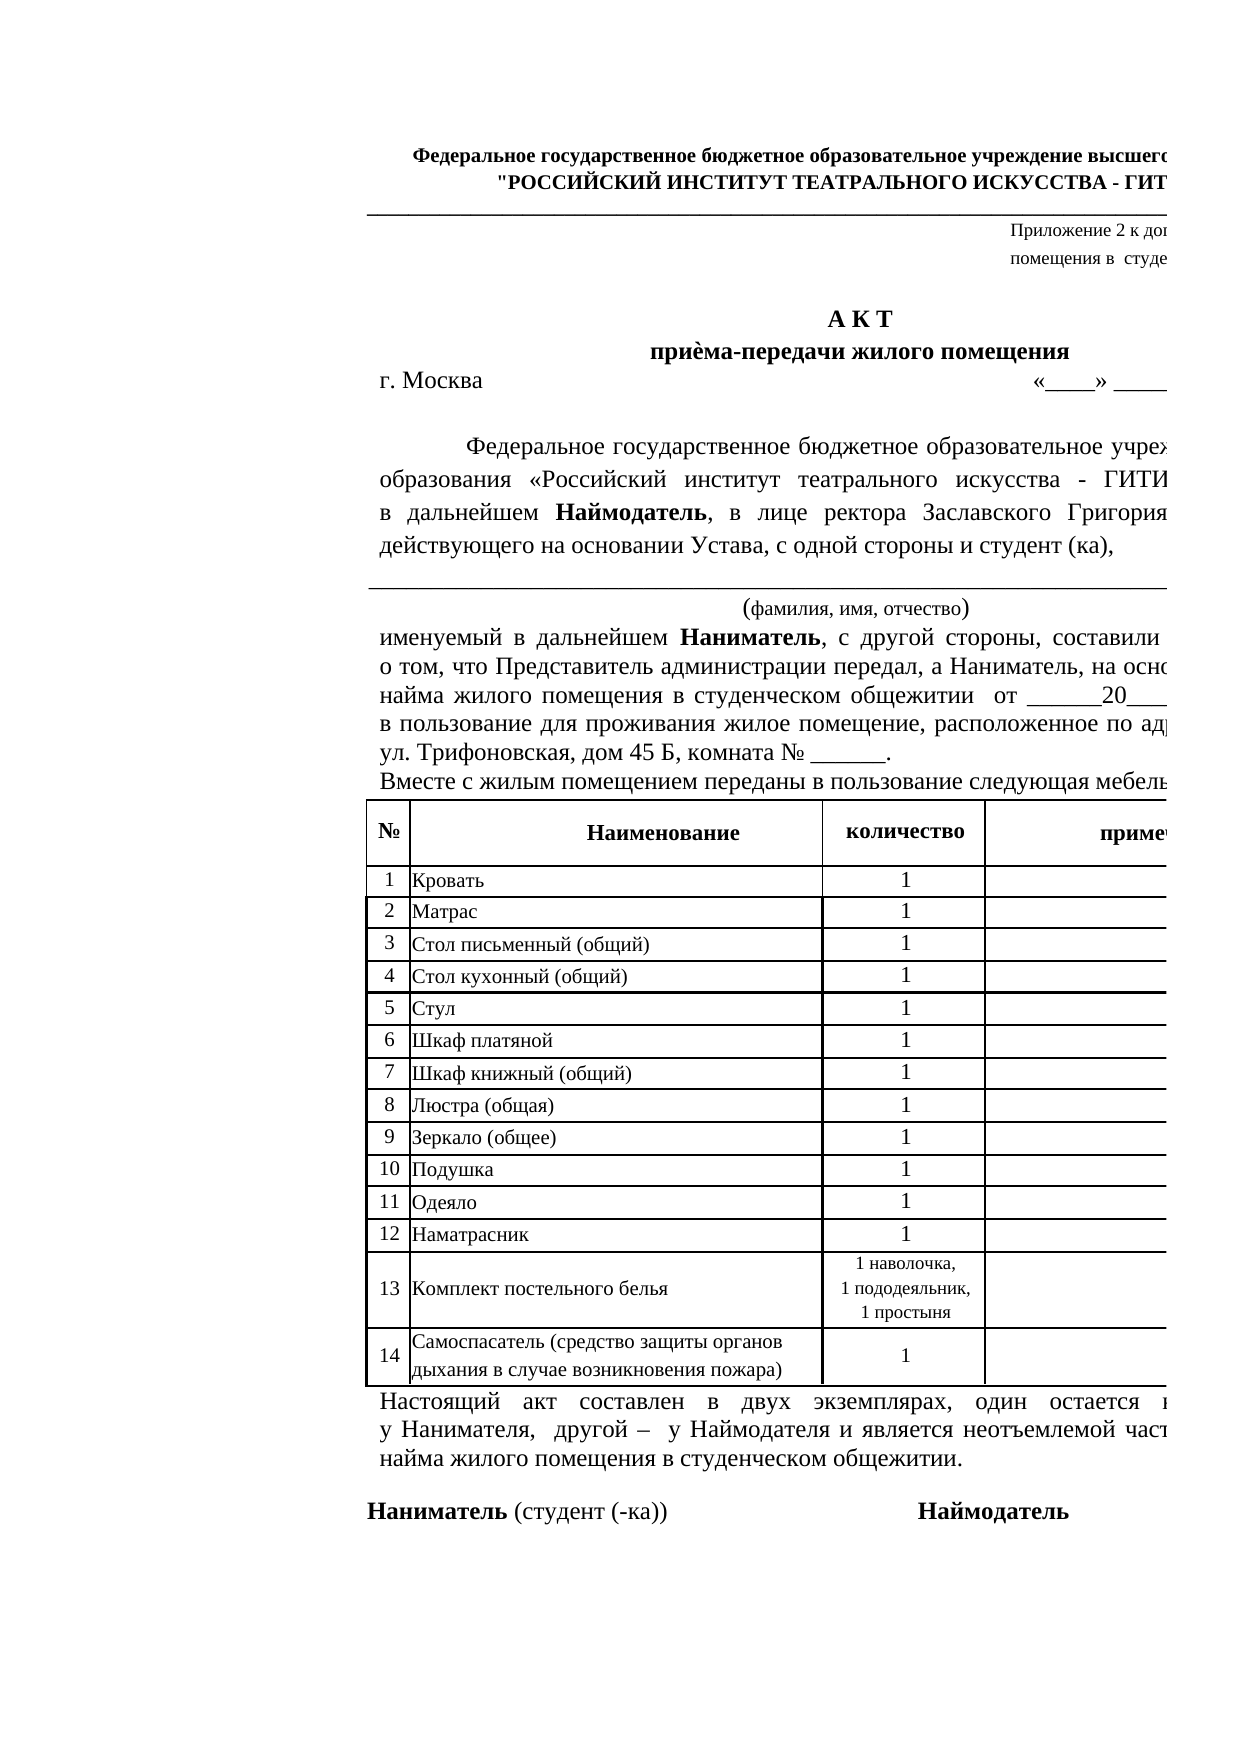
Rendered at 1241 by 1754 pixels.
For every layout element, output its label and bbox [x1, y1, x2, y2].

table_header [177, 25, 1240, 1531]
